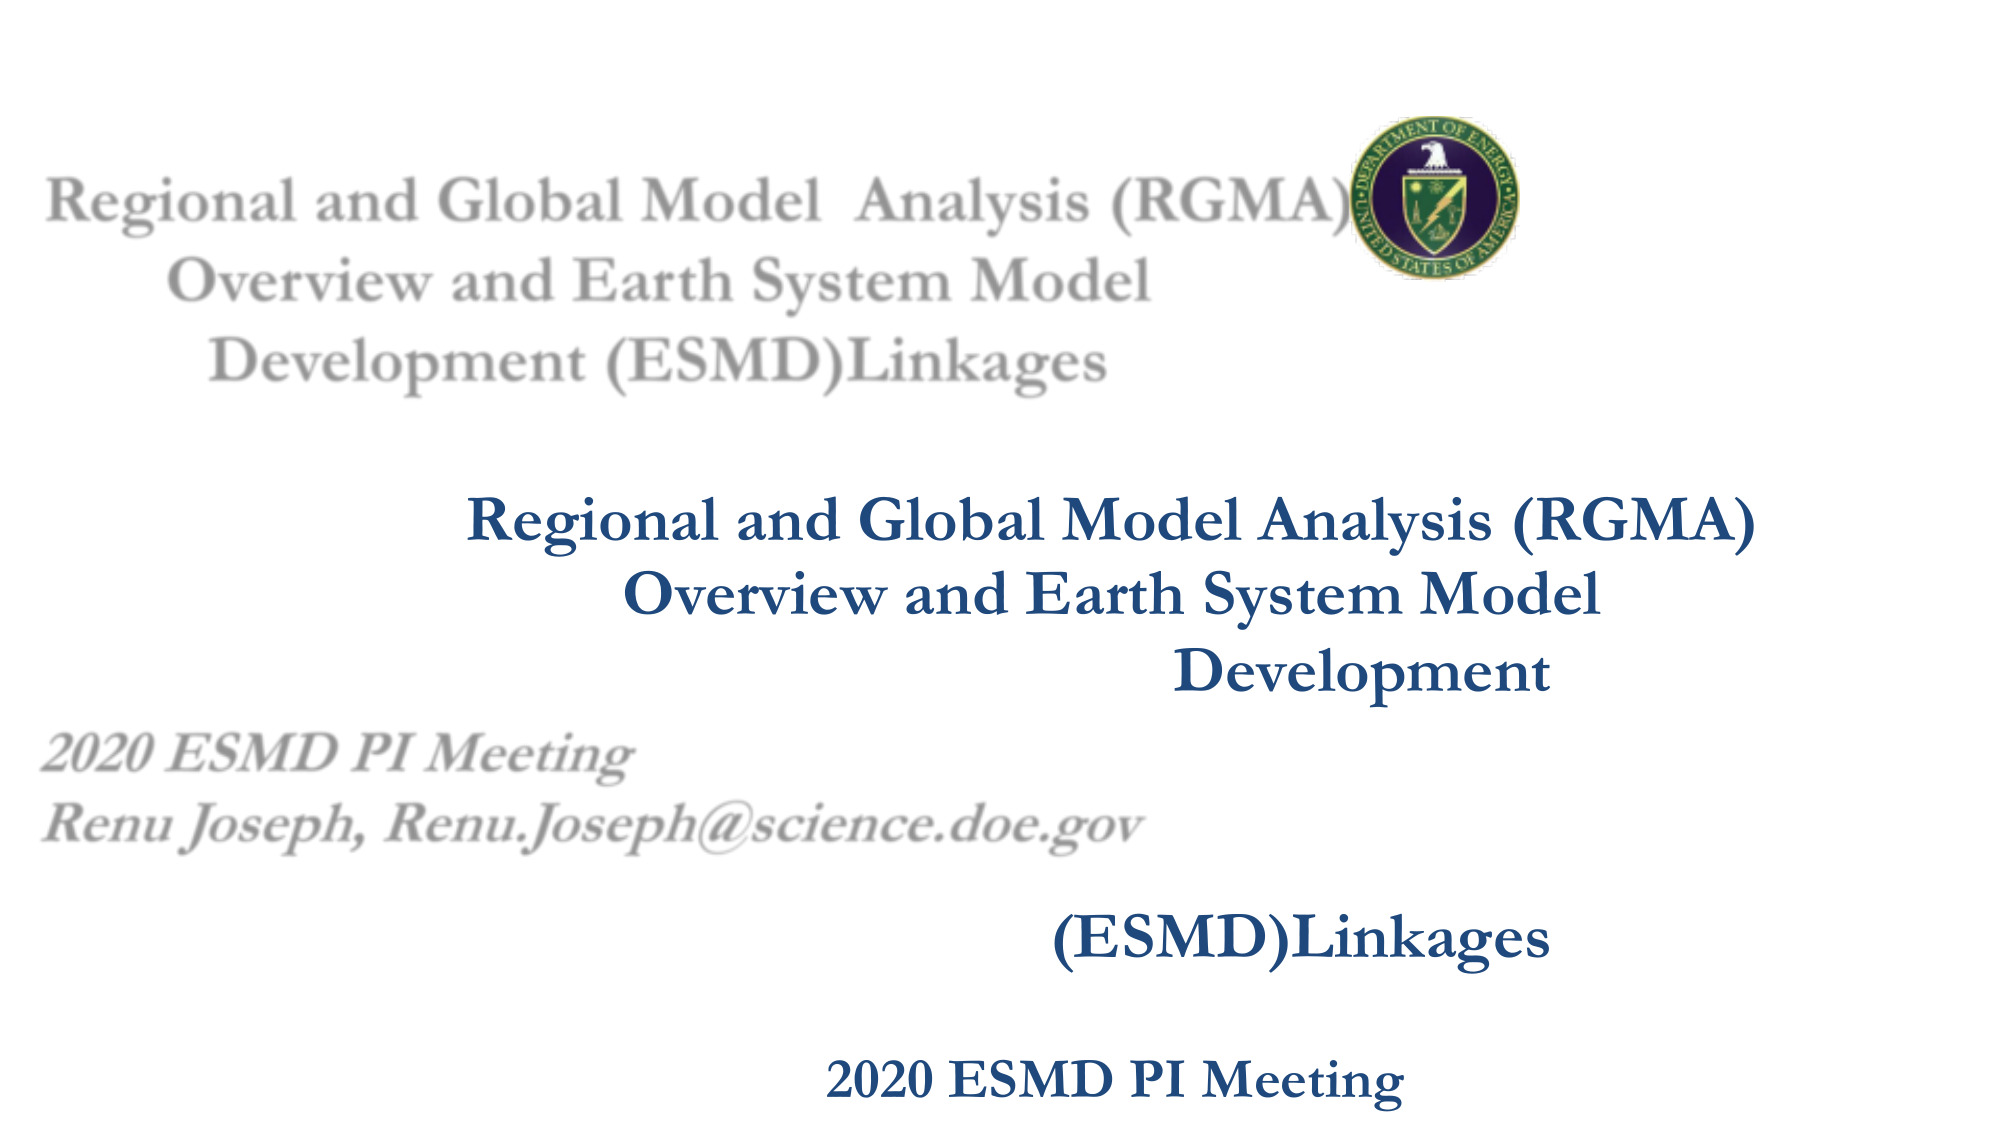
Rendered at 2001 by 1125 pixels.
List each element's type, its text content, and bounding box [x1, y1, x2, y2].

text Regional and Global Model Analysis (RGMA) Overview and Earth System Model [450, 186, 1774, 632]
text 2020 ESMD PI Meeting [0, 1048, 1405, 1113]
picture [0, 116, 1520, 445]
picture [0, 698, 1175, 898]
